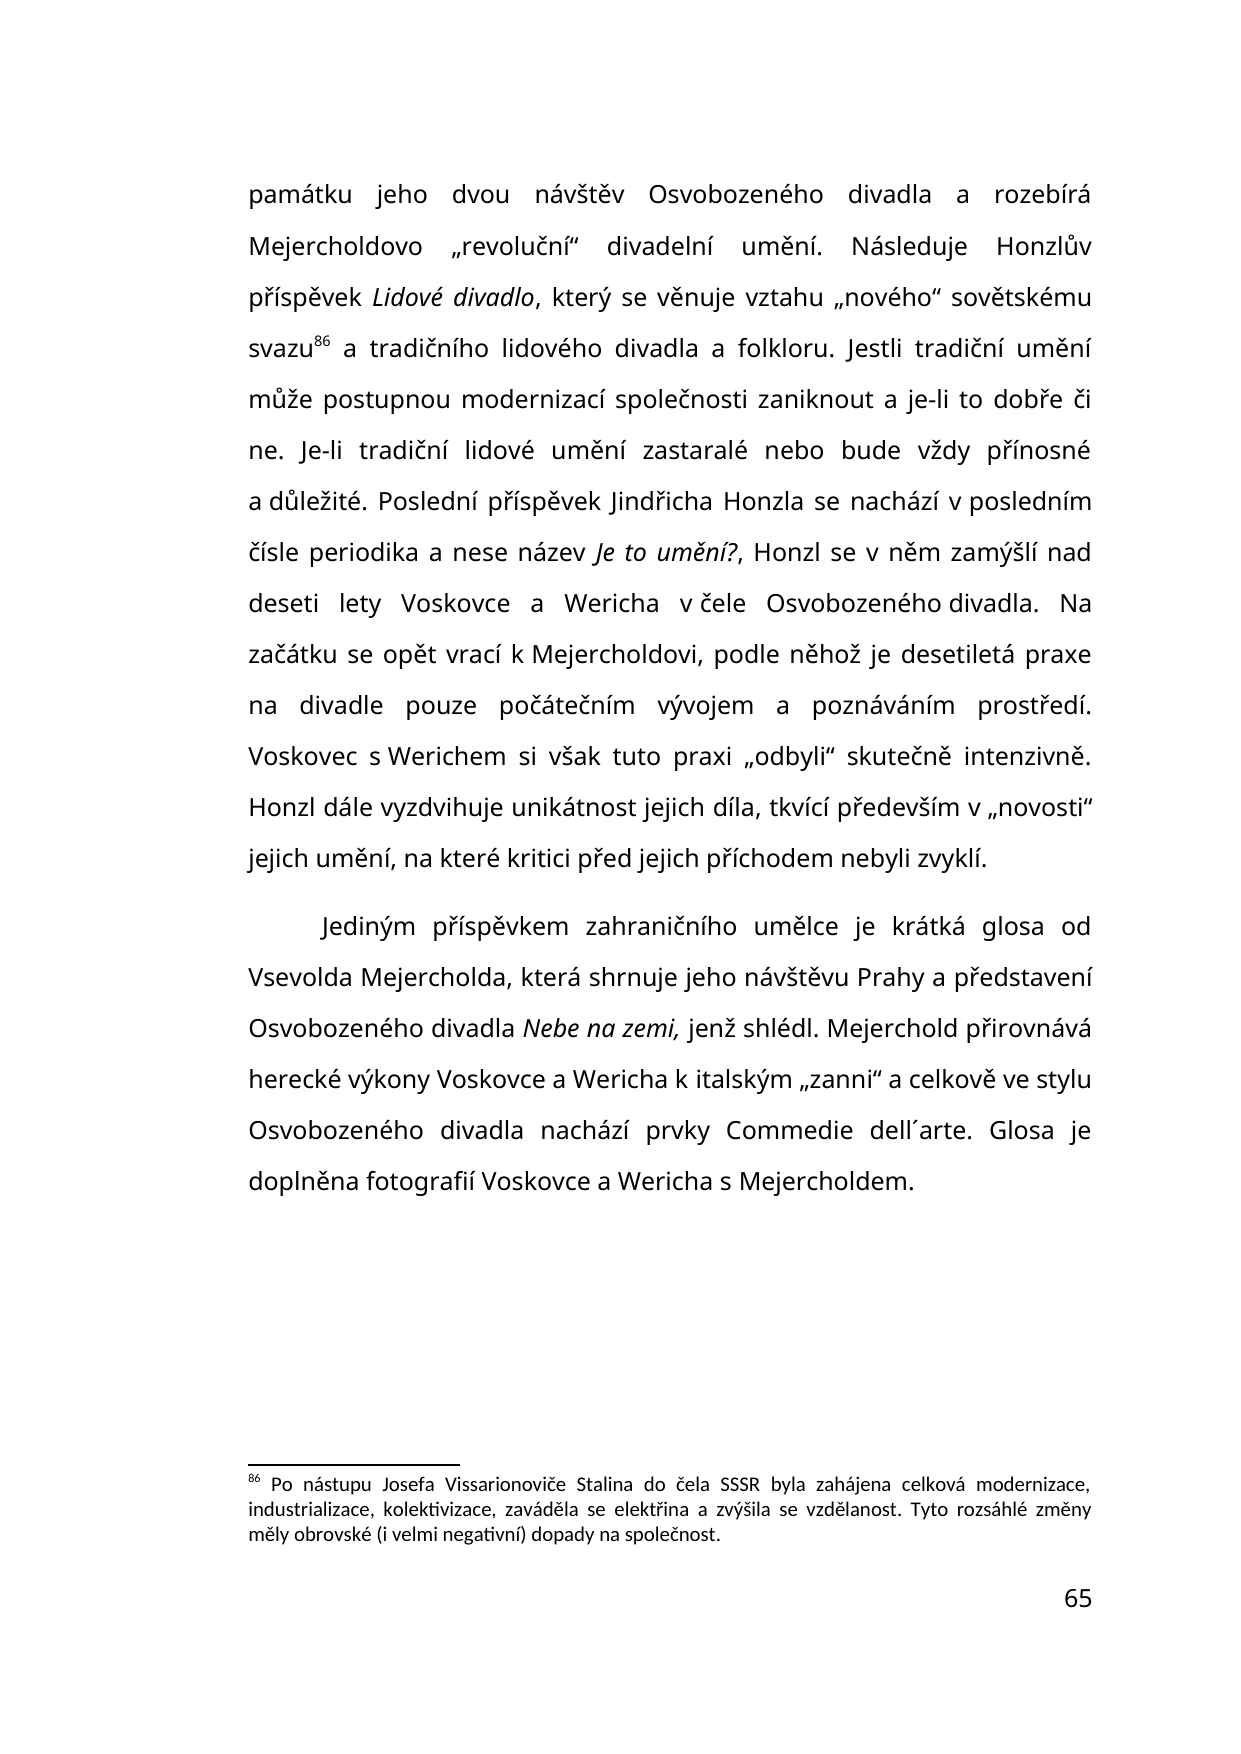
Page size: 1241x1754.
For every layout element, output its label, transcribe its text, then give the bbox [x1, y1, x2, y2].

text Jediným příspěvkem zahraničního umělce je krátká glosa od Vsevolda Mejercholda, která shrnuje jeho návštěvu Prahy a představení Osvobozeného divadla Nebe na zemi, jenž shlédl. Mejerchold přirovnává herecké výkony Voskovce a Wericha k italským „zanni“ a celkově ve stylu Osvobozeného divadla nachází prvky Commedie dell´arte. Glosa je doplněna fotografií Voskovce a Wericha s Mejercholdem. [248, 908, 1092, 1198]
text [248, 177, 1092, 875]
